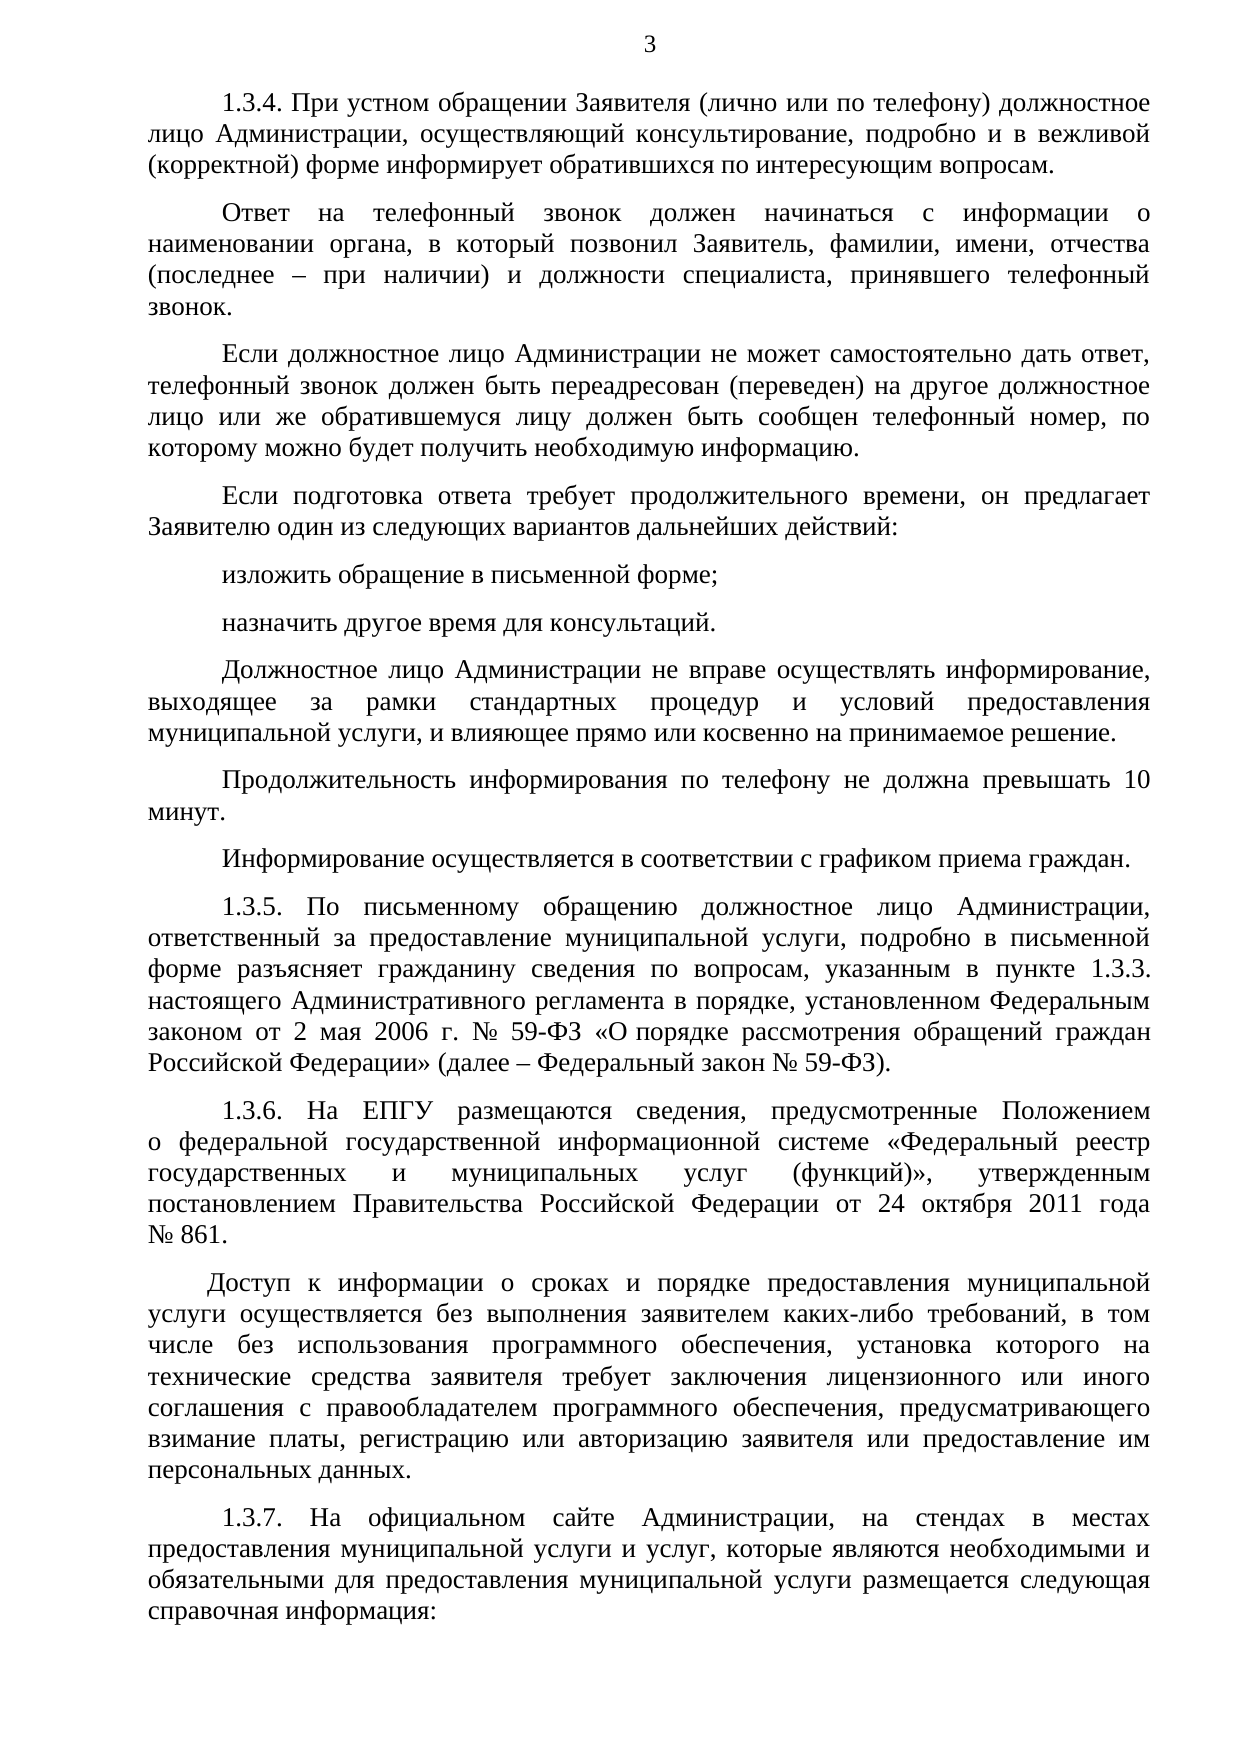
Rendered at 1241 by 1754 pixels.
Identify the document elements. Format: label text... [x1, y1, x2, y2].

text Доступ к информации о сроках и порядке предоставления муниципальной услуги осуществляется без выполнения заявителем каких-либо требований, в том числе без использования программного обеспечения, установка которого на технические средства заявителя требует заключения лицензионного или иного соглашения с правообладателем программного обеспечения, предусматривающего взимание платы, регистрацию или авторизацию заявителя или предоставление им персональных данных. [148, 1266, 1152, 1484]
text 1.3.5. По письменному обращению должностное лицо Администрации, ответственный за предоставление муниципальной услуги, подробно в письменной форме разъясняет гражданину сведения по вопросам, указанным в пункте 1.3.3. настоящего Административного регламента в порядке, установленном Федеральным законом от 2 мая 2006 г. № 59-ФЗ «О порядке рассмотрения обращений граждан Российской Федерации» (далее – Федеральный закон № 59-ФЗ). [148, 890, 1152, 1077]
text изложить обращение в письменной форме; [148, 558, 1152, 589]
text 1.3.7. На официальном сайте Администрации, на стендах в местах предоставления муниципальной услуги и услуг, которые являются необходимыми и обязательными для предоставления муниципальной услуги размещается следующая справочная информация: [148, 1501, 1152, 1626]
text Должностное лицо Администрации не вправе осуществлять информирование, выходящее за рамки стандартных процедур и условий предоставления муниципальной услуги, и влияющее прямо или косвенно на принимаемое решение. [148, 653, 1152, 747]
text Если должностное лицо Администрации не может самостоятельно дать ответ, телефонный звонок должен быть переадресован (переведен) на другое должностное лицо или же обратившемуся лицу должен быть сообщен телефонный номер, по которому можно будет получить необходимую информацию. [148, 338, 1152, 462]
text Если подготовка ответа требует продолжительного времени, он предлагает Заявителю один из следующих вариантов дальнейших действий: [148, 479, 1152, 541]
text Продолжительность информирования по телефону не должна превышать 10 минут. [148, 763, 1152, 826]
text 1.3.4. При устном обращении Заявителя (лично или по телефону) должностное лицо Администрации, осуществляющий консультирование, подробно и в вежливой (корректной) форме информирует обратившихся по интересующим вопросам. [148, 86, 1152, 180]
text Информирование осуществляется в соответствии с графиком приема граждан. [148, 842, 1152, 874]
text 1.3.6. На ЕПГУ размещаются сведения, предусмотренные Положением о федеральной государственной информационной системе «Федеральный реестр государственных и муниципальных услуг (функций)», утвержденным постановлением Правительства Российской Федерации от 24 октября 2011 года № 861. [148, 1094, 1152, 1249]
text Ответ на телефонный звонок должен начинаться с информации о наименовании органа, в который позвонил Заявитель, фамилии, имени, отчества (последнее – при наличии) и должности специалиста, принявшего телефонный звонок. [148, 196, 1152, 321]
text назначить другое время для консультаций. [148, 606, 1152, 637]
